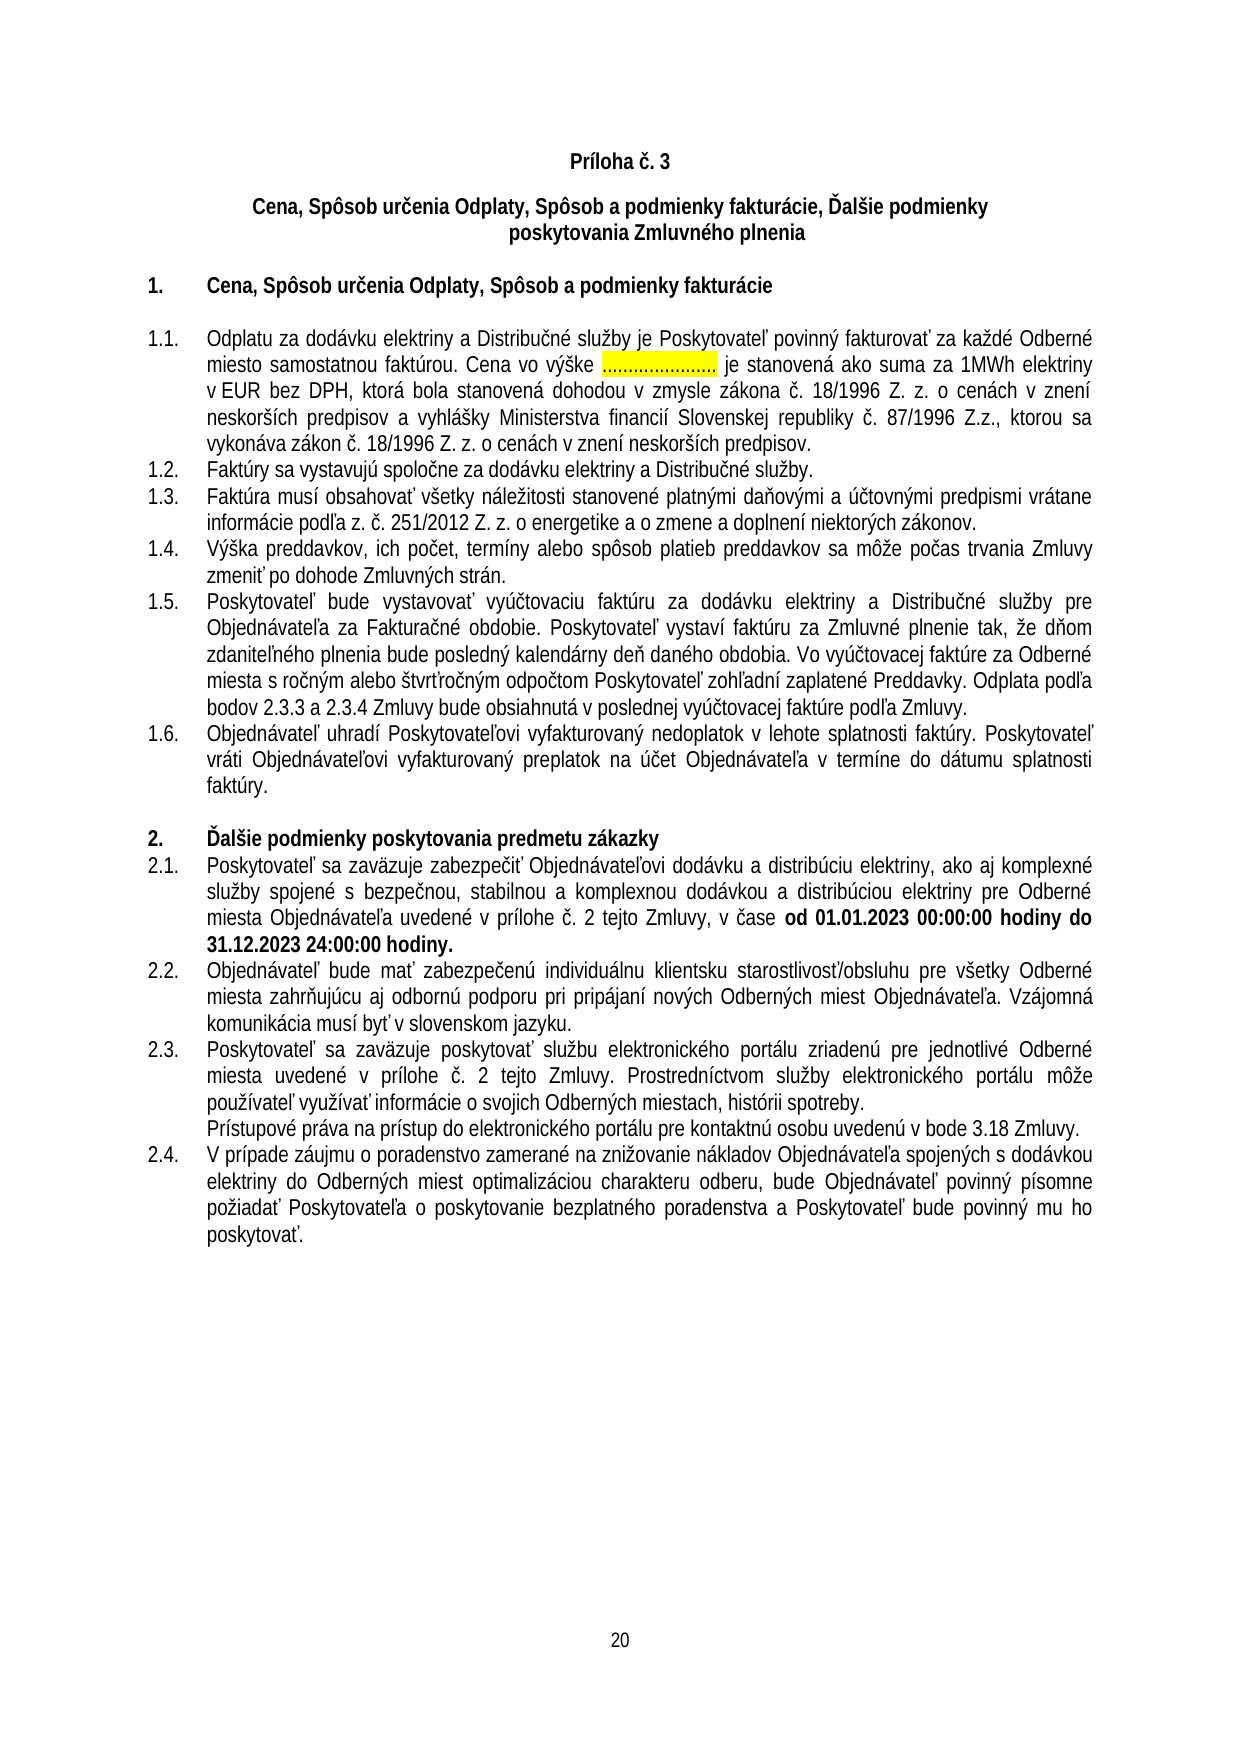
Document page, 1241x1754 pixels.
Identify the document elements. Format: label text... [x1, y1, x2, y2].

list V prípade záujmu o poradenstvo zamerané na znižovanie nákladov Objednávateľa spojených s dodávkou elektriny do Odberných miest optimalizáciou charakteru odberu, bude Objednávateľ povinný písomne požiadať Poskytovateľa o poskytovanie bezplatného poradenstva a Poskytovateľ bude povinný mu ho poskytovať. [148, 1141, 1093, 1247]
list Odplatu za dodávku elektriny a Distribučné služby je Poskytovateľ povinný fakturovať za každé Odberné miesto samostatnou faktúrou. Cena vo výške ...................... je stanovená ako suma za 1MWh elektriny v EUR bez DPH, ktorá bola stanovená dohodou v zmysle zákona č. 18/1996 Z. z. o cenách v znení neskorších predpisov a vyhlášky Ministerstva financií Slovenskej republiky č. 87/1996 Z.z., ktorou sa vykonáva zákon č. 18/1996 Z. z. o cenách v znení neskorších predpisov. [148, 324, 1093, 456]
text Cena, Spôsob určenia Odplaty, Spôsob a podmienky fakturácie, Ďalšie podmienky [148, 193, 1093, 219]
list Cena, Spôsob určenia Odplaty, Spôsob a podmienky fakturácie [148, 272, 1093, 298]
list Objednávateľ bude mať zabezpečenú individuálnu klientsku starostlivosť/obsluhu pre všetky Odberné miesta zahrňujúcu aj odbornú podporu pri pripájaní nových Odberných miest Objednávateľa. Vzájomná komunikácia musí byť v slovenskom jazyku. [148, 957, 1093, 1036]
list Ďalšie podmienky poskytovania predmetu zákazky [148, 825, 1093, 852]
list Poskytovateľ sa zaväzuje poskytovať službu elektronického portálu zriadenú pre jednotlivé Odberné miesta uvedené v prílohe č. 2 tejto Zmluvy. Prostredníctvom služby elektronického portálu môže používateľ využívať informácie o svojich Odberných miestach, histórii spotreby. [148, 1036, 1093, 1115]
text poskytovania Zmluvného plnenia [148, 219, 1093, 245]
list Objednávateľ uhradí Poskytovateľovi vyfakturovaný nedoplatok v lehote splatnosti faktúry. Poskytovateľ vráti Objednávateľovi vyfakturovaný preplatok na účet Objednávateľa v termíne do dátumu splatnosti faktúry. [148, 720, 1093, 799]
list Poskytovateľ bude vystavovať vyúčtovaciu faktúru za dodávku elektriny a Distribučné služby pre Objednávateľa za Fakturačné obdobie. Poskytovateľ vystaví faktúru za Zmluvné plnenie tak, že dňom zdaniteľného plnenia bude posledný kalendárny deň daného obdobia. Vo vyúčtovacej faktúre za Odberné miesta s ročným alebo štvrťročným odpočtom Poskytovateľ zohľadní zaplatené Preddavky. Odplata podľa bodov 2.3.3 a 2.3.4 Zmluvy bude obsiahnutá v poslednej vyúčtovacej faktúre podľa Zmluvy. [148, 588, 1093, 720]
list Výška preddavkov, ich počet, termíny alebo spôsob platieb preddavkov sa môže počas trvania Zmluvy zmeniť po dohode Zmluvných strán. [148, 535, 1093, 588]
list Faktúra musí obsahovať všetky náležitosti stanovené platnými daňovými a účtovnými predpismi vrátane informácie podľa z. č. 251/2012 Z. z. o energetike a o zmene a doplnení niektorých zákonov. [148, 483, 1093, 535]
text Prístupové práva na prístup do elektronického portálu pre kontaktnú osobu uvedenú v bode 3.18 Zmluvy. [148, 1115, 1093, 1141]
text Príloha č. 3 [148, 148, 1093, 174]
list Faktúry sa vystavujú spoločne za dodávku elektriny a Distribučné služby. [148, 456, 1093, 483]
list Poskytovateľ sa zaväzuje zabezpečiť Objednávateľovi dodávku a distribúciu elektriny, ako aj komplexné služby spojené s bezpečnou, stabilnou a komplexnou dodávkou a distribúciou elektriny pre Odberné miesta Objednávateľa uvedené v prílohe č. 2 tejto Zmluvy, v čase od 01.01.2023 00:00:00 hodiny do 31.12.2023 24:00:00 hodiny. [148, 852, 1093, 957]
